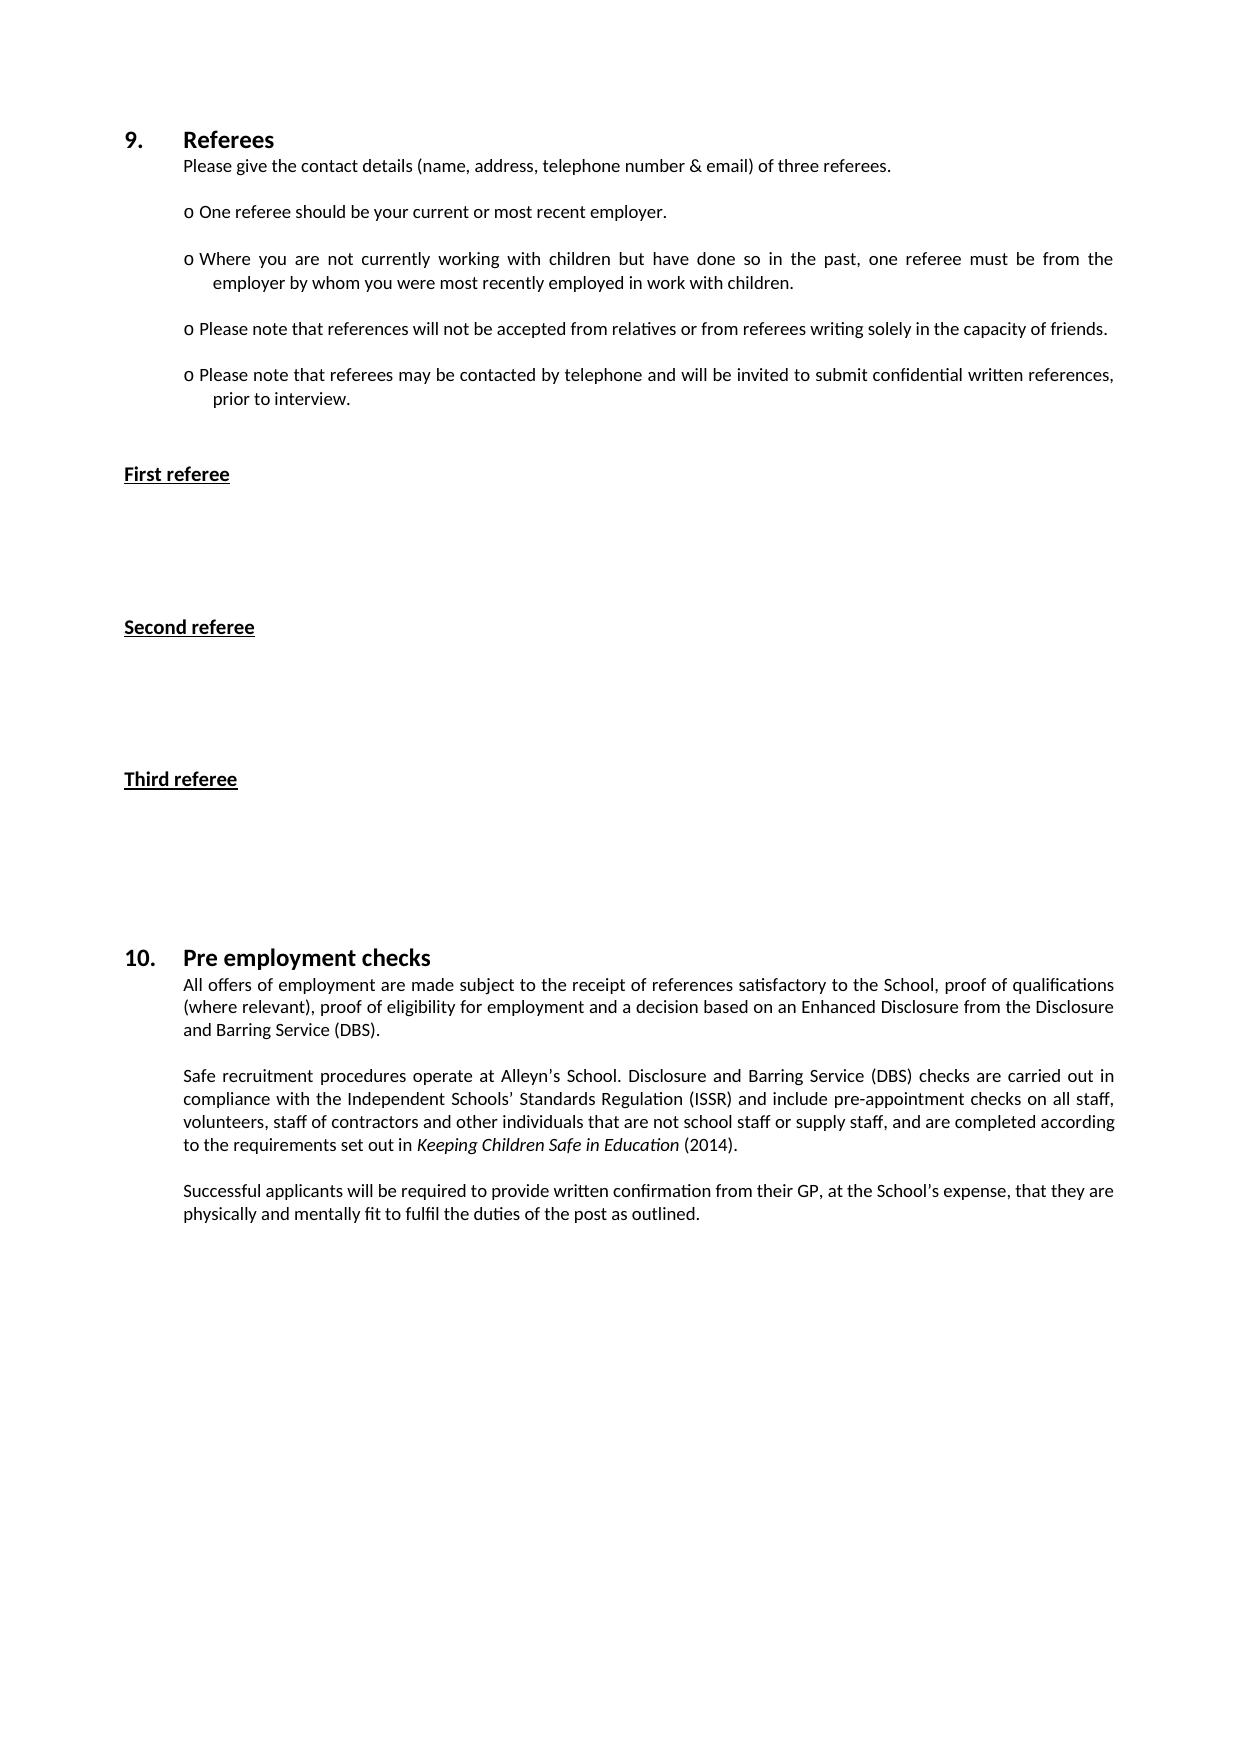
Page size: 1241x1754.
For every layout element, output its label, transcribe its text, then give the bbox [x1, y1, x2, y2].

list Please note that references will not be accepted from relatives or from referees writing solely in the capacity of friends. [183, 317, 1116, 341]
text Third referee [124, 767, 1116, 792]
text Successful applicants will be required to provide written confirmation from their GP, at the School’s expense, that they are physically and mentally fit to fulfil the duties of the post as outlined. [183, 1179, 1116, 1225]
list Please note that referees may be contacted by telephone and will be invited to submit confidential written references, prior to interview. [183, 364, 1116, 410]
text All offers of employment are made subject to the receipt of references satisfactory to the School, proof of qualifications (where relevant), proof of eligibility for employment and a decision based on an Enhanced Disclosure from the Disclosure and Barring Service (DBS). [183, 973, 1116, 1042]
text Safe recruitment procedures operate at Alleyn’s School. Disclosure and Barring Service (DBS) checks are carried out in compliance with the Independent Schools’ Standards Regulation (ISSR) and include pre-appointment checks on all staff, volunteers, staff of contractors and other individuals that are not school staff or supply staff, and are completed according to the requirements set out in Keeping Children Safe in Education (2014). [183, 1064, 1116, 1156]
list One referee should be your current or most recent employer. [183, 200, 1116, 224]
list Where you are not currently working with children but have done so in the past, one referee must be from the employer by whom you were most recently employed in work with children. [183, 247, 1116, 294]
text 9. Referees [124, 124, 1116, 154]
text Please give the contact details (name, address, telephone number & email) of three referees. [183, 154, 1116, 177]
text First referee [124, 461, 1116, 487]
text 10. Pre employment checks [124, 942, 1116, 973]
text Second referee [124, 614, 1116, 639]
